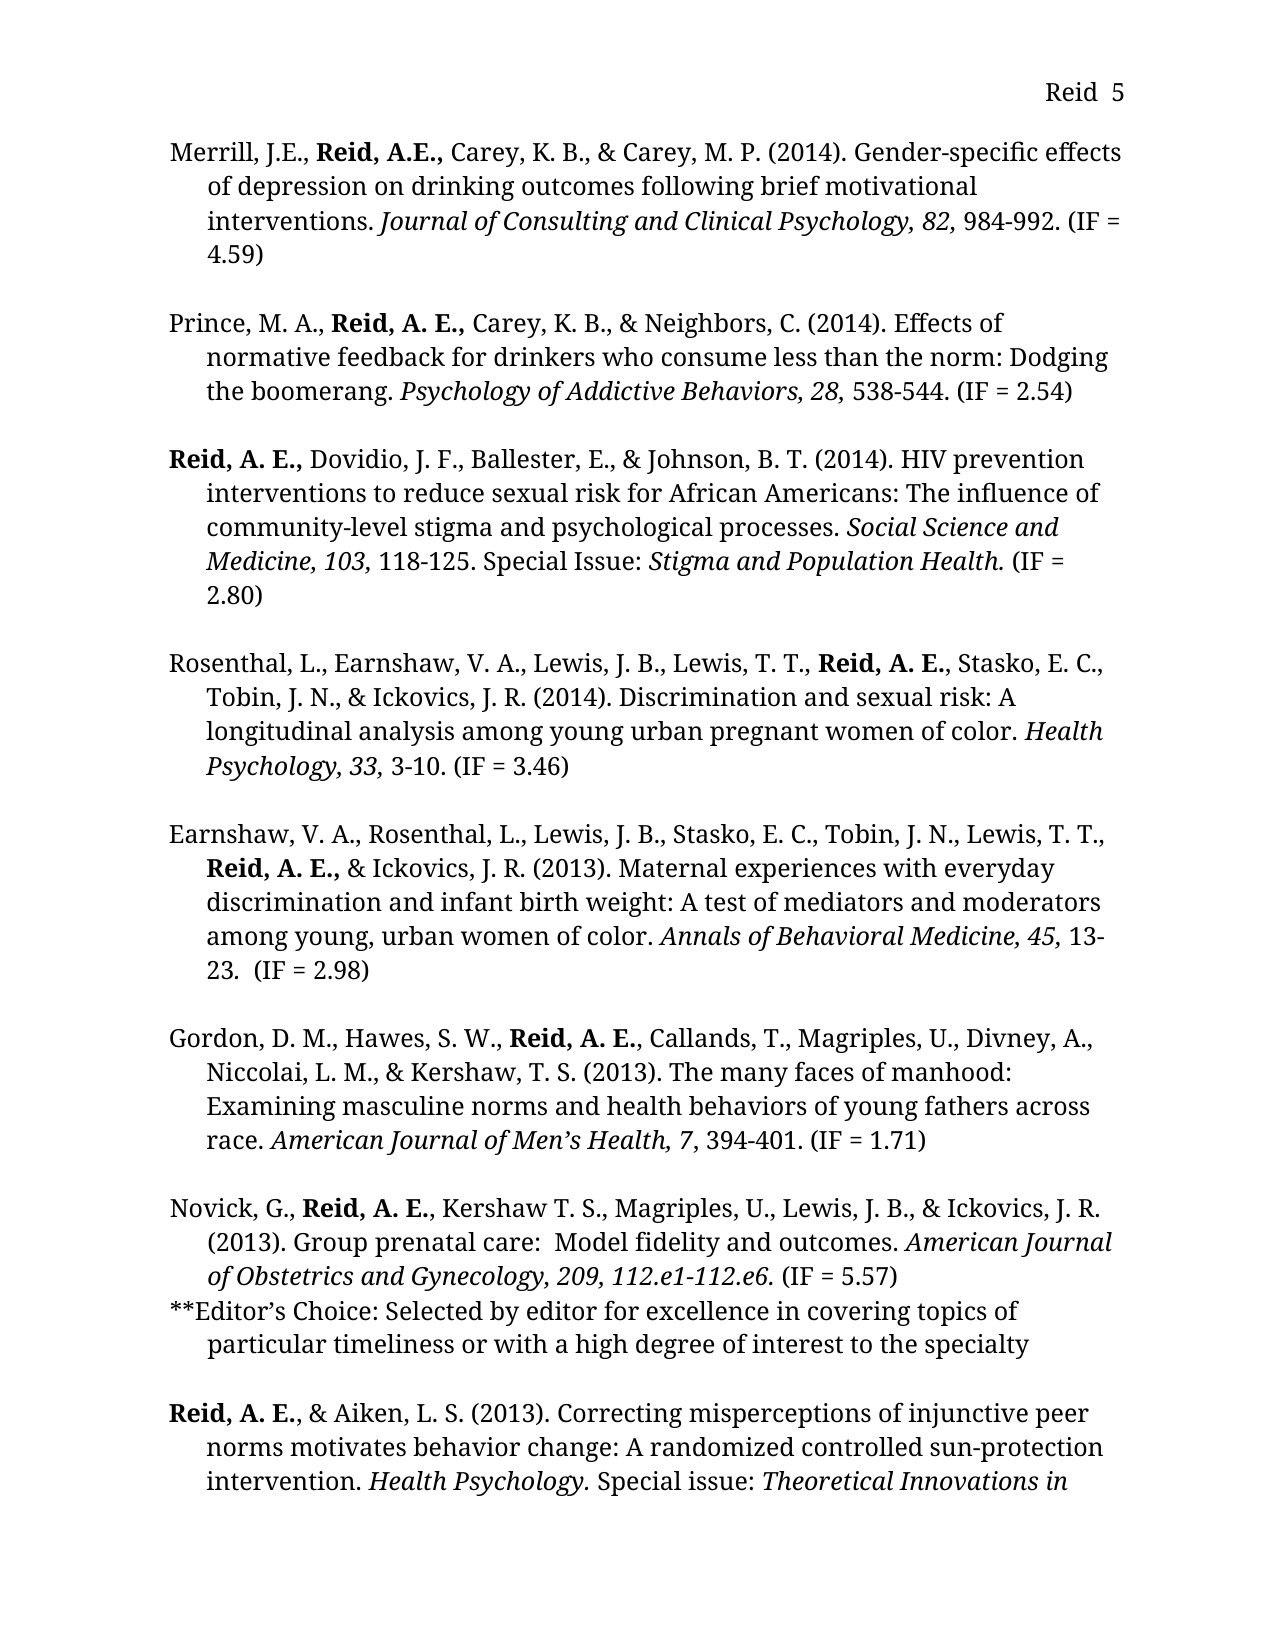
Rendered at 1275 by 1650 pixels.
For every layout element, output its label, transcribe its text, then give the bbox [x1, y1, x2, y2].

text Merrill, J.E., Reid, A.E., Carey, K. B., & Carey, M. P. (2014). Gender-specific effects of depression on drinking outcomes following brief motivational interventions. Journal of Consulting and Clinical Psychology, 82, 984-992. (IF = 4.59) [169, 135, 1125, 271]
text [169, 1395, 1125, 1497]
text Earnshaw, V. A., Rosenthal, L., Lewis, J. B., Stasko, E. C., Tobin, J. N., Lewis, T. T., Reid, A. E., & Ickovics, J. R. (2013). Maternal experiences with everyday discrimination and infant birth weight: A test of mediators and moderators among young, urban women of color. Annals of Behavioral Medicine, 45, 13-23. (IF = 2.98) [169, 816, 1125, 987]
text Novick, G., Reid, A. E., Kershaw T. S., Magriples, U., Lewis, J. B., & Ickovics, J. R. (2013). Group prenatal care: Model fidelity and outcomes. American Journal of Obstetrics and Gynecology, 209, 112.e1-112.e6. (IF = 5.57) [169, 1191, 1125, 1293]
text Gordon, D. M., Hawes, S. W., Reid, A. E., Callands, T., Magriples, U., Divney, A., Niccolai, L. M., & Kershaw, T. S. (2013). The many faces of manhood: Examining masculine norms and health behaviors of young fathers across race. American Journal of Men’s Health, 7, 394-401. (IF = 1.71) [169, 1021, 1125, 1157]
text Reid, A. E., Dovidio, J. F., Ballester, E., & Johnson, B. T. (2014). HIV prevention interventions to reduce sexual risk for African Americans: The influence of community-level stigma and psychological processes. Social Science and Medicine, 103, 118-125. Special Issue: Stigma and Population Health. (IF = 2.80) [169, 442, 1125, 612]
text **Editor’s Choice: Selected by editor for excellence in covering topics of particular timeliness or with a high degree of interest to the specialty [169, 1293, 1125, 1361]
text Rosenthal, L., Earnshaw, V. A., Lewis, J. B., Lewis, T. T., Reid, A. E., Stasko, E. C., Tobin, J. N., & Ickovics, J. R. (2014). Discrimination and sexual risk: A longitudinal analysis among young urban pregnant women of color. Health Psychology, 33, 3-10. (IF = 3.46) [169, 646, 1125, 782]
text Prince, M. A., Reid, A. E., Carey, K. B., & Neighbors, C. (2014). Effects of normative feedback for drinkers who consume less than the norm: Dodging the boomerang. Psychology of Addictive Behaviors, 28, 538-544. (IF = 2.54) [169, 305, 1125, 407]
